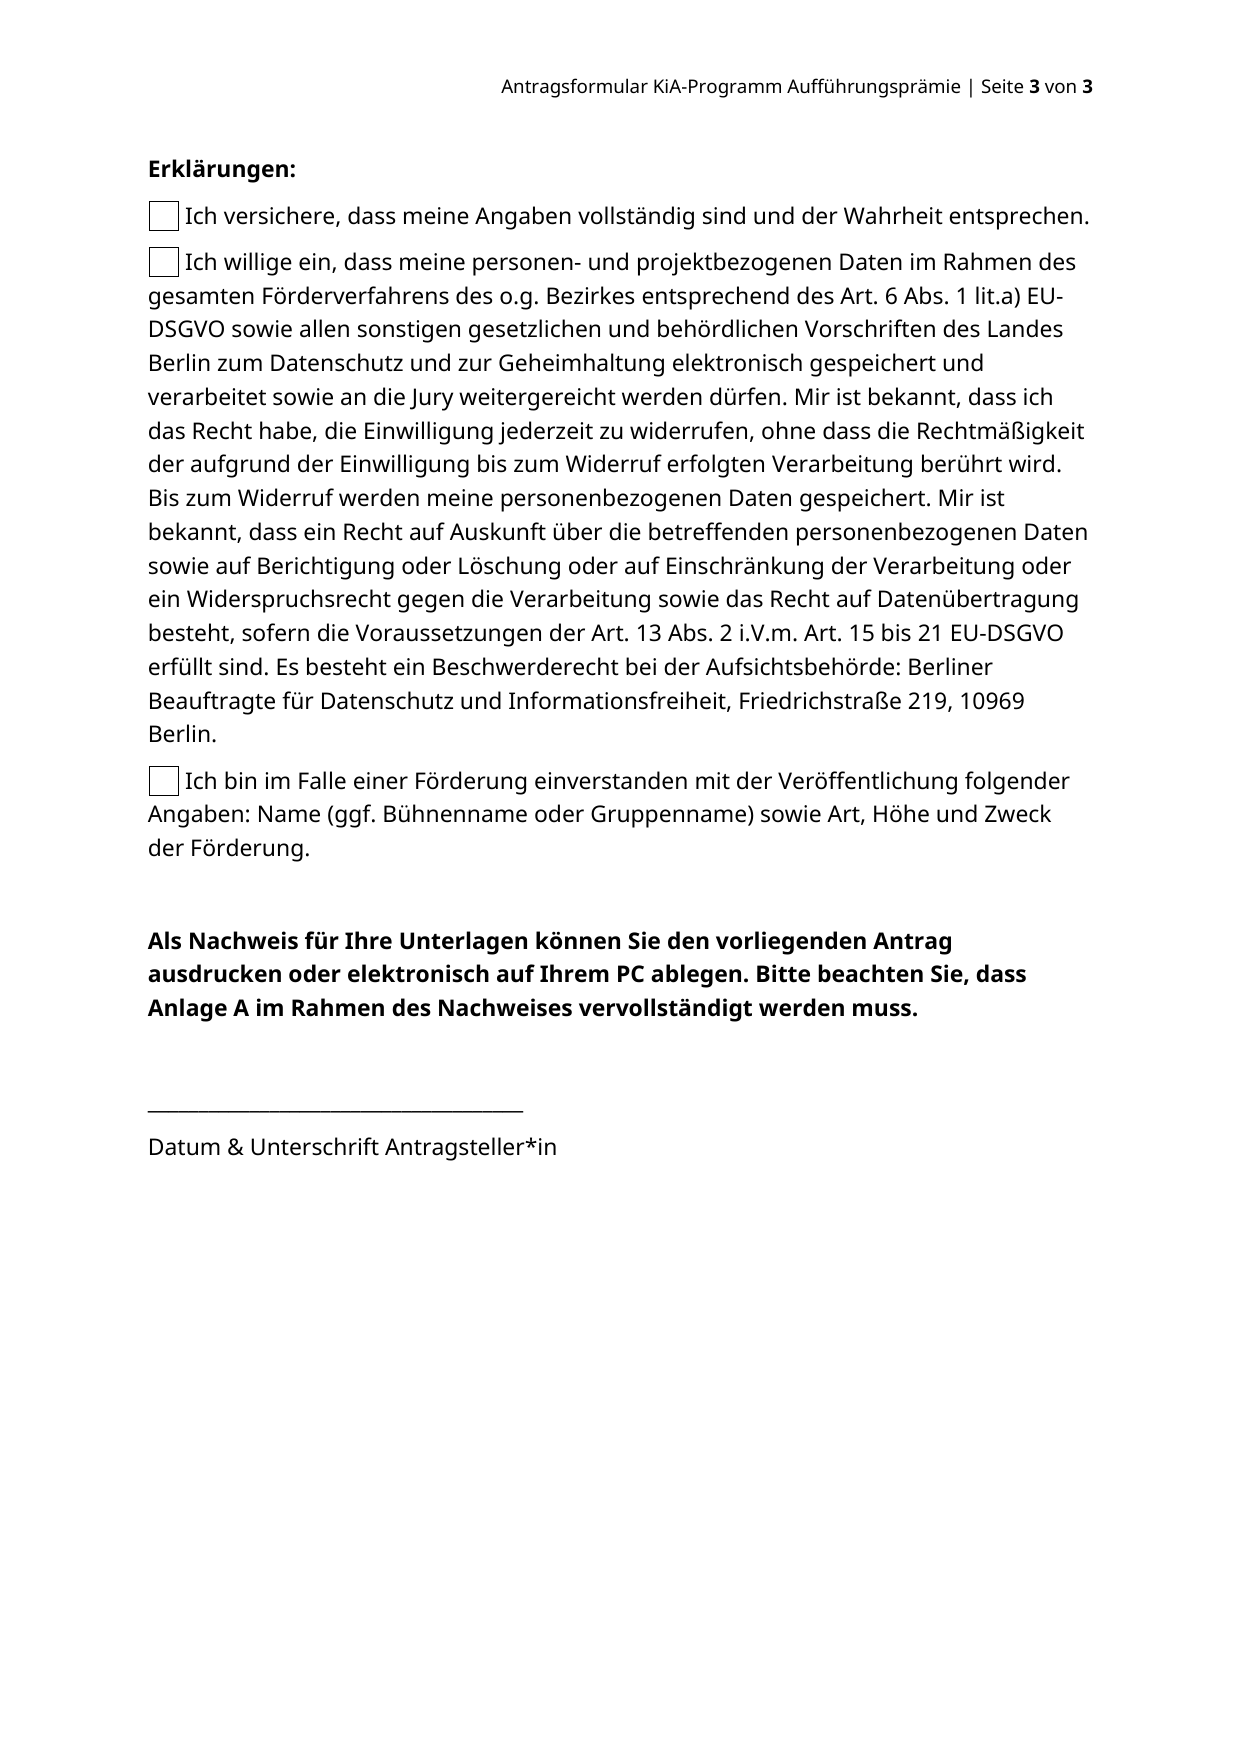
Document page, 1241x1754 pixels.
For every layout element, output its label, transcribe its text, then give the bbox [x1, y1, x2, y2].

text Ich bin im Falle einer Förderung einverstanden mit der Veröffentlichung folgender Angaben: Name (ggf. Bühnenname oder Gruppenname) sowie Art, Höhe und Zweck der Förderung. [148, 765, 1093, 863]
text Erklärungen: [148, 153, 1093, 185]
text Ich versichere, dass meine Angaben vollständig sind und der Wahrheit entsprechen. [148, 200, 1093, 231]
text _____________________________________ [148, 1085, 1093, 1116]
text Als Nachweis für Ihre Unterlagen können Sie den vorliegenden Antrag ausdrucken oder elektronisch auf Ihrem PC ablegen. Bitte beachten Sie, dass Anlage A im Rahmen des Nachweises vervollständigt werden muss. [148, 925, 1093, 1023]
text Ich willige ein, dass meine personen- und projektbezogenen Daten im Rahmen des gesamten Förderverfahrens des o.g. Bezirkes entsprechend des Art. 6 Abs. 1 lit.a) EU-DSGVO sowie allen sonstigen gesetzlichen und behördlichen Vorschriften des Landes Berlin zum Datenschutz und zur Geheimhaltung elektronisch gespeichert und verarbeitet sowie an die Jury weitergereicht werden dürfen. Mir ist bekannt, dass ich das Recht habe, die Einwilligung jederzeit zu widerrufen, ohne dass die Rechtmäßigkeit der aufgrund der Einwilligung bis zum Widerruf erfolgten Verarbeitung berührt wird. Bis zum Widerruf werden meine personenbezogenen Daten gespeichert. Mir ist bekannt, dass ein Recht auf Auskunft über die betreffenden personenbezogenen Daten sowie auf Berichtigung oder Löschung oder auf Einschränkung der Verarbeitung oder ein Widerspruchsrecht gegen die Verarbeitung sowie das Recht auf Datenübertragung besteht, sofern die Voraussetzungen der Art. 13 Abs. 2 i.V.m. Art. 15 bis 21 EU-DSGVO erfüllt sind. Es besteht ein Beschwerderecht bei der Aufsichtsbehörde: Berliner Beauftragte für Datenschutz und Informationsfreiheit, Friedrichstraße 219, 10969 Berlin. [148, 246, 1093, 750]
text Datum & Unterschrift Antragsteller*in [148, 1131, 1093, 1162]
